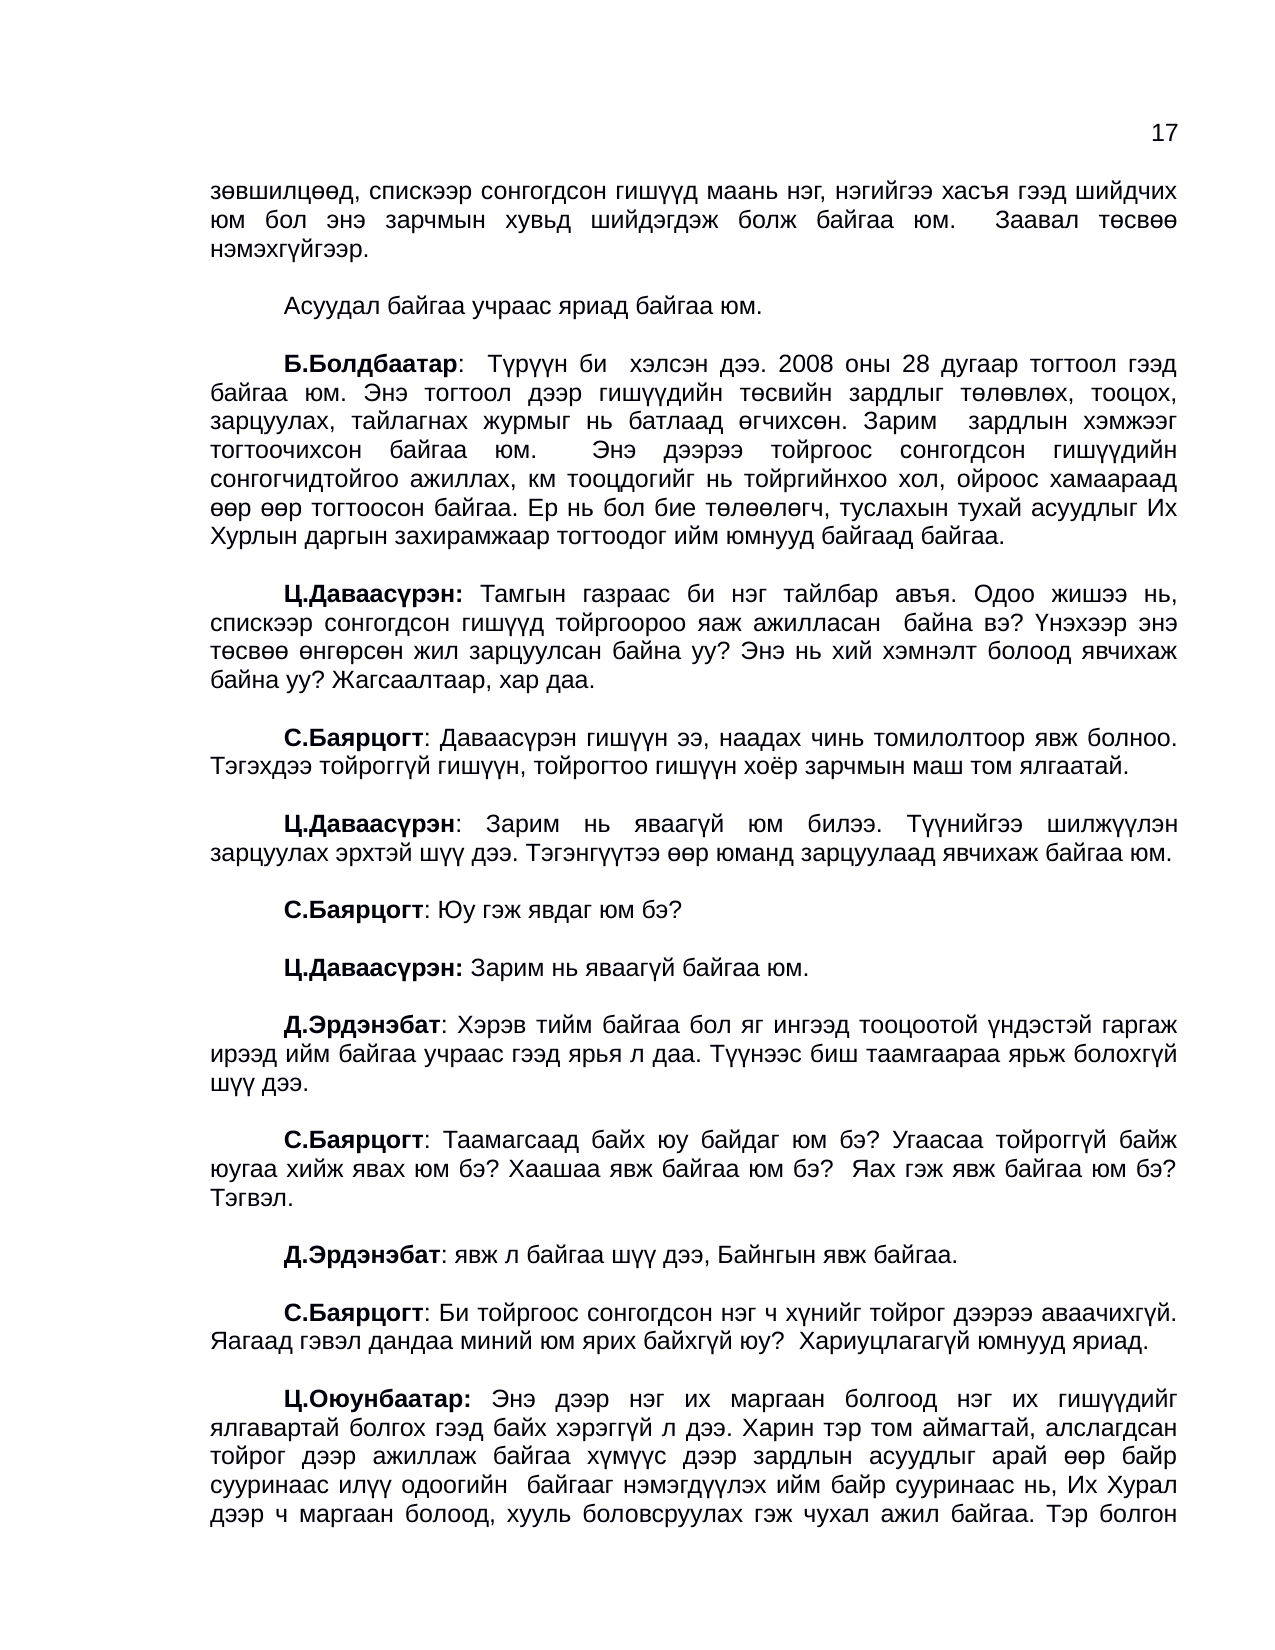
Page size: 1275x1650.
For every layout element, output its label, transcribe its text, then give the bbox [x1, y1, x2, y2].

text Ц.Даваасүрэн: Зарим нь яваагүй байгаа юм. [210, 953, 1178, 981]
text С.Баярцогт: Юу гэж явдаг юм бэ? [210, 895, 1178, 924]
text Асуудал байгаа учраас яриад байгаа юм. [210, 291, 1178, 320]
text Ц.Даваасүрэн: Тамгын газраас би нэг тайлбар авъя. Одоо жишээ нь, спискээр сонгогдсон гишүүд тойргоороо яаж ажилласан байна вэ? Үнэхээр энэ төсвөө өнгөрсөн жил зарцуулсан байна уу? Энэ нь хий хэмнэлт болоод явчихаж байна уу? Жагсаалтаар, хар даа. [210, 579, 1178, 694]
text Д.Эрдэнэбат: Хэрэв тийм байгаа бол яг ингээд тооцоотой үндэстэй гаргаж ирээд ийм байгаа учраас гээд ярья л даа. Түүнээс биш таамгаараа ярьж болохгүй шүү дээ. [210, 1010, 1178, 1096]
text Д.Эрдэнэбат: явж л байгаа шүү дээ, Байнгын явж байгаа. [210, 1240, 1178, 1269]
text Б.Болдбаатар: Түрүүн би хэлсэн дээ. 2008 оны 28 дугаар тогтоол гээд байгаа юм. Энэ тогтоол дээр гишүүдийн төсвийн зардлыг төлөвлөх, тооцох, зарцуулах, тайлагнах журмыг нь батлаад өгчихсөн. Зарим зардлын хэмжээг тогтоочихсон байгаа юм. Энэ дээрээ тойргоос сонгогдсон гишүүдийн сонгогчидтойгоо ажиллах, км тооцдогийг нь тойргийнхоо хол, ойроос хамаараад өөр өөр тогтоосон байгаа. Ер нь бол бие төлөөлөгч, туслахын тухай асуудлыг Их Хурлын даргын захирамжаар тогтоодог ийм юмнууд байгаад байгаа. [210, 349, 1178, 550]
text Ц.Даваасүрэн: Зарим нь яваагүй юм билээ. Түүнийгээ шилжүүлэн зарцуулах эрхтэй шүү дээ. Тэгэнгүүтээ өөр юманд зарцуулаад явчихаж байгаа юм. [210, 809, 1178, 866]
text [210, 176, 1178, 263]
text С.Баярцогт: Таамагсаад байх юу байдаг юм бэ? Угаасаа тойроггүй байж юугаа хийж явах юм бэ? Хаашаа явж байгаа юм бэ? Яах гэж явж байгаа юм бэ? Тэгвэл. [210, 1125, 1178, 1211]
text С.Баярцогт: Даваасүрэн гишүүн ээ, наадах чинь томилолтоор явж болноо. Тэгэхдээ тойроггүй гишүүн, тойрогтоо гишүүн хоёр зарчмын маш том ялгаатай. [210, 723, 1178, 780]
text С.Баярцогт: Би тойргоос сонгогдсон нэг ч хүнийг тойрог дээрээ аваачихгүй. Яагаад гэвэл дандаа миний юм ярих байхгүй юу? Хариуцлагагүй юмнууд яриад. [210, 1298, 1178, 1355]
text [210, 1384, 1178, 1528]
